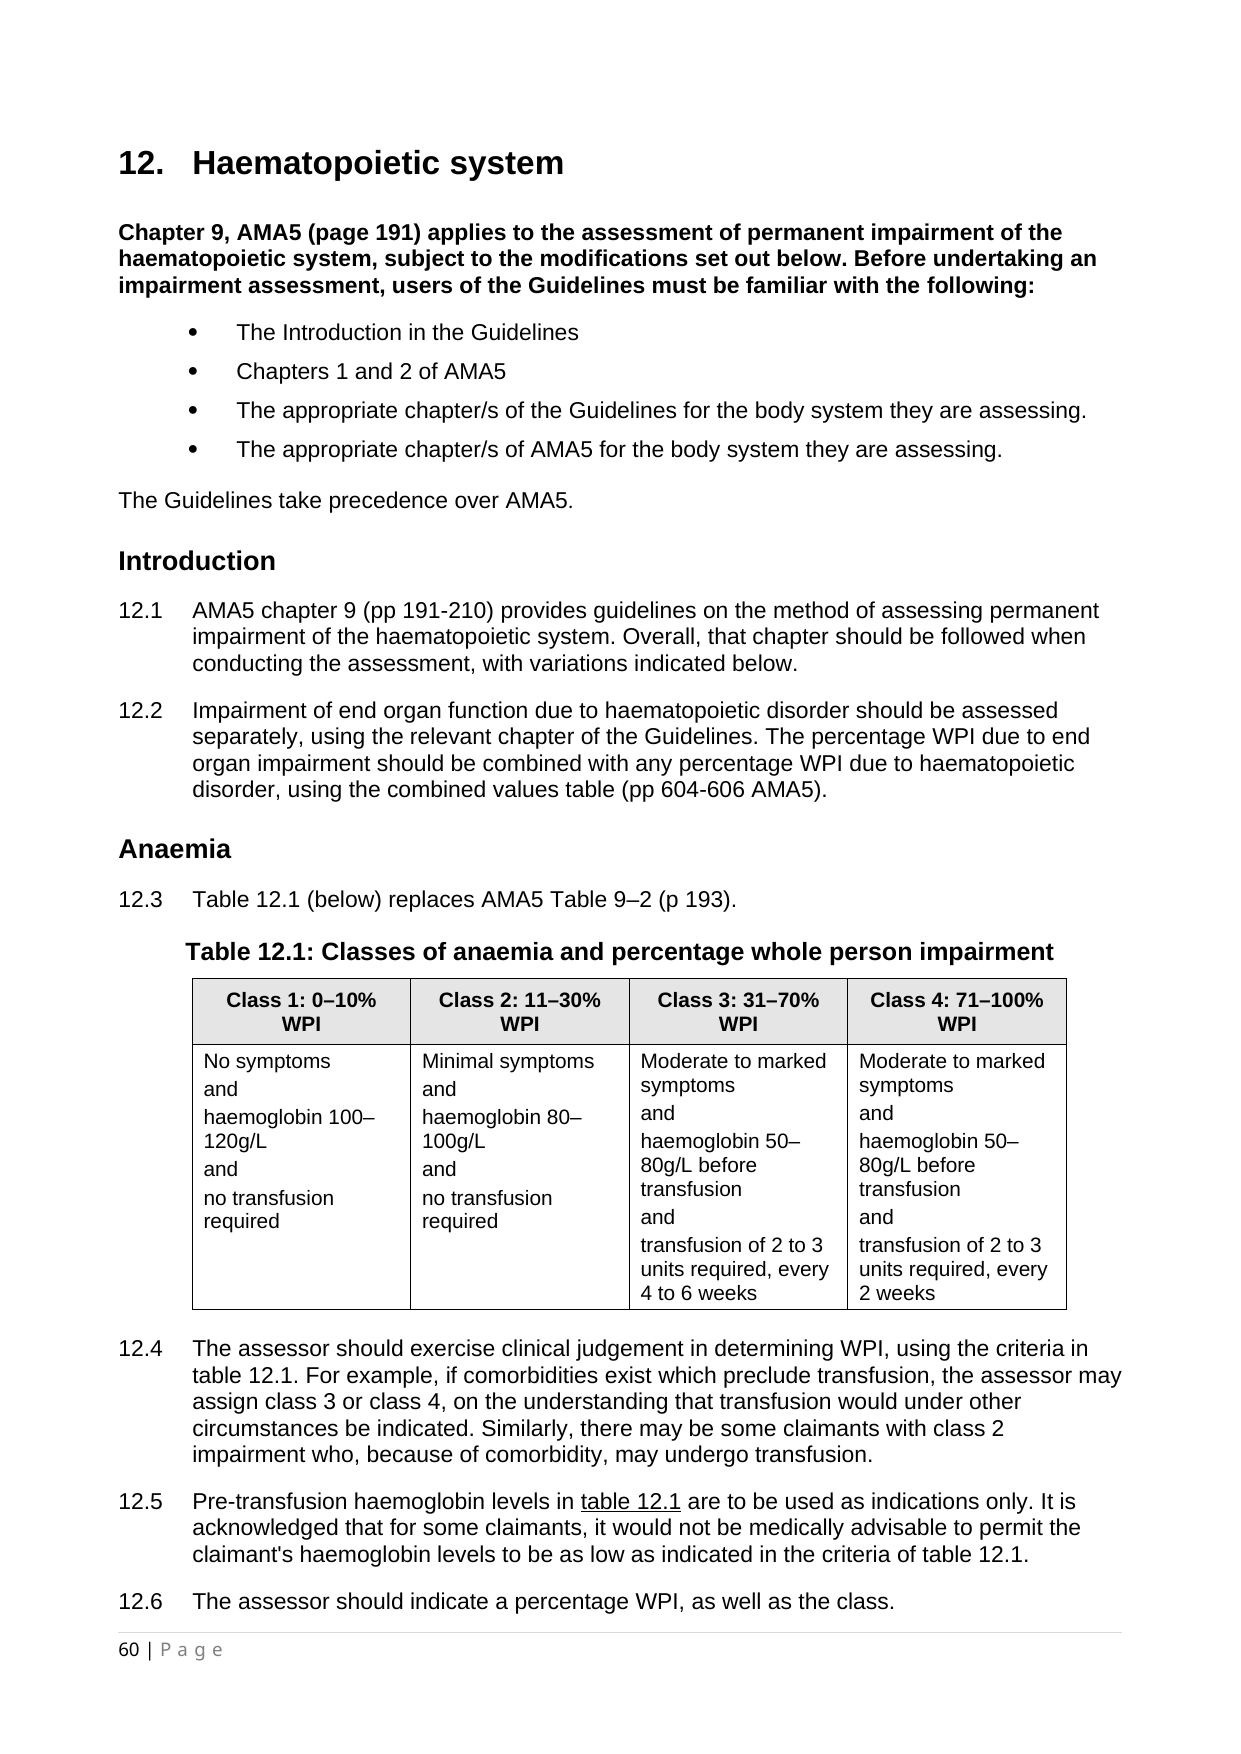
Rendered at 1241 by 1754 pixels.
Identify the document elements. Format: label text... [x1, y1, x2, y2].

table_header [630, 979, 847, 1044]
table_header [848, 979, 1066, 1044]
list The Guidelines take precedence over AMA5. [118, 487, 1122, 513]
text The appropriate chapter/s of AMA5 for the body system they are assessing. [189, 436, 1122, 462]
text Impairment of end organ function due to haematopoietic disorder should be assessed separately, using the relevant chapter of the Guidelines. The percentage WPI due to end organ impairment should be combined with any percentage WPI due to haematopoietic disorder, using the combined values table (pp 604-606 AMA5). [118, 697, 1122, 802]
text AMA5 chapter 9 (pp 191-210) provides guidelines on the method of assessing permanent impairment of the haematopoietic system. Overall, that chapter should be followed when conducting the assessment, with variations indicated below. [118, 597, 1122, 676]
text The assessor should exercise clinical judgement in determining WPI, using the criteria in table 12.1. For example, if comorbidities exist which preclude transfusion, the assessor may assign class 3 or class 4, on the understanding that transfusion would under other circumstances be indicated. Similarly, there may be some claimants with class 2 impairment who, because of comorbidity, may undergo transfusion. [118, 1335, 1122, 1467]
text Pre-transfusion haemoglobin levels in table 12.1 are to be used as indications only. It is acknowledged that for some claimants, it would not be medically advisable to permit the claimant's haemoglobin levels to be as low as indicated in the criteria of table 12.1. [118, 1488, 1122, 1567]
text Table 12.1: Classes of anaemia and percentage whole person impairment [118, 937, 1122, 966]
text Chapters 1 and 2 of AMA5 [189, 358, 1122, 384]
subtitle Introduction [118, 545, 1122, 576]
text Table 12.1 (below) replaces AMA5 Table 9–2 (p 193). [118, 886, 1122, 912]
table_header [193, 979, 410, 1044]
text The appropriate chapter/s of the Guidelines for the body system they are assessing. [189, 397, 1122, 423]
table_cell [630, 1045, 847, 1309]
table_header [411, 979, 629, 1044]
subtitle Anaemia [118, 833, 1122, 865]
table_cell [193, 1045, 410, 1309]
text The assessor should indicate a percentage WPI, as well as the class. [118, 1588, 1122, 1614]
subtitle Haematopoietic system [118, 143, 1122, 182]
text The Introduction in the Guidelines [189, 319, 1122, 345]
list Chapter 9, AMA5 (page 191) applies to the assessment of permanent impairment of the haematopoietic system, subject to the modifications set out below. Before undertaking an impairment assessment, users of the Guidelines must be familiar with the following: [118, 219, 1122, 298]
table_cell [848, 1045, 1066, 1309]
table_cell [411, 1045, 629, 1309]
